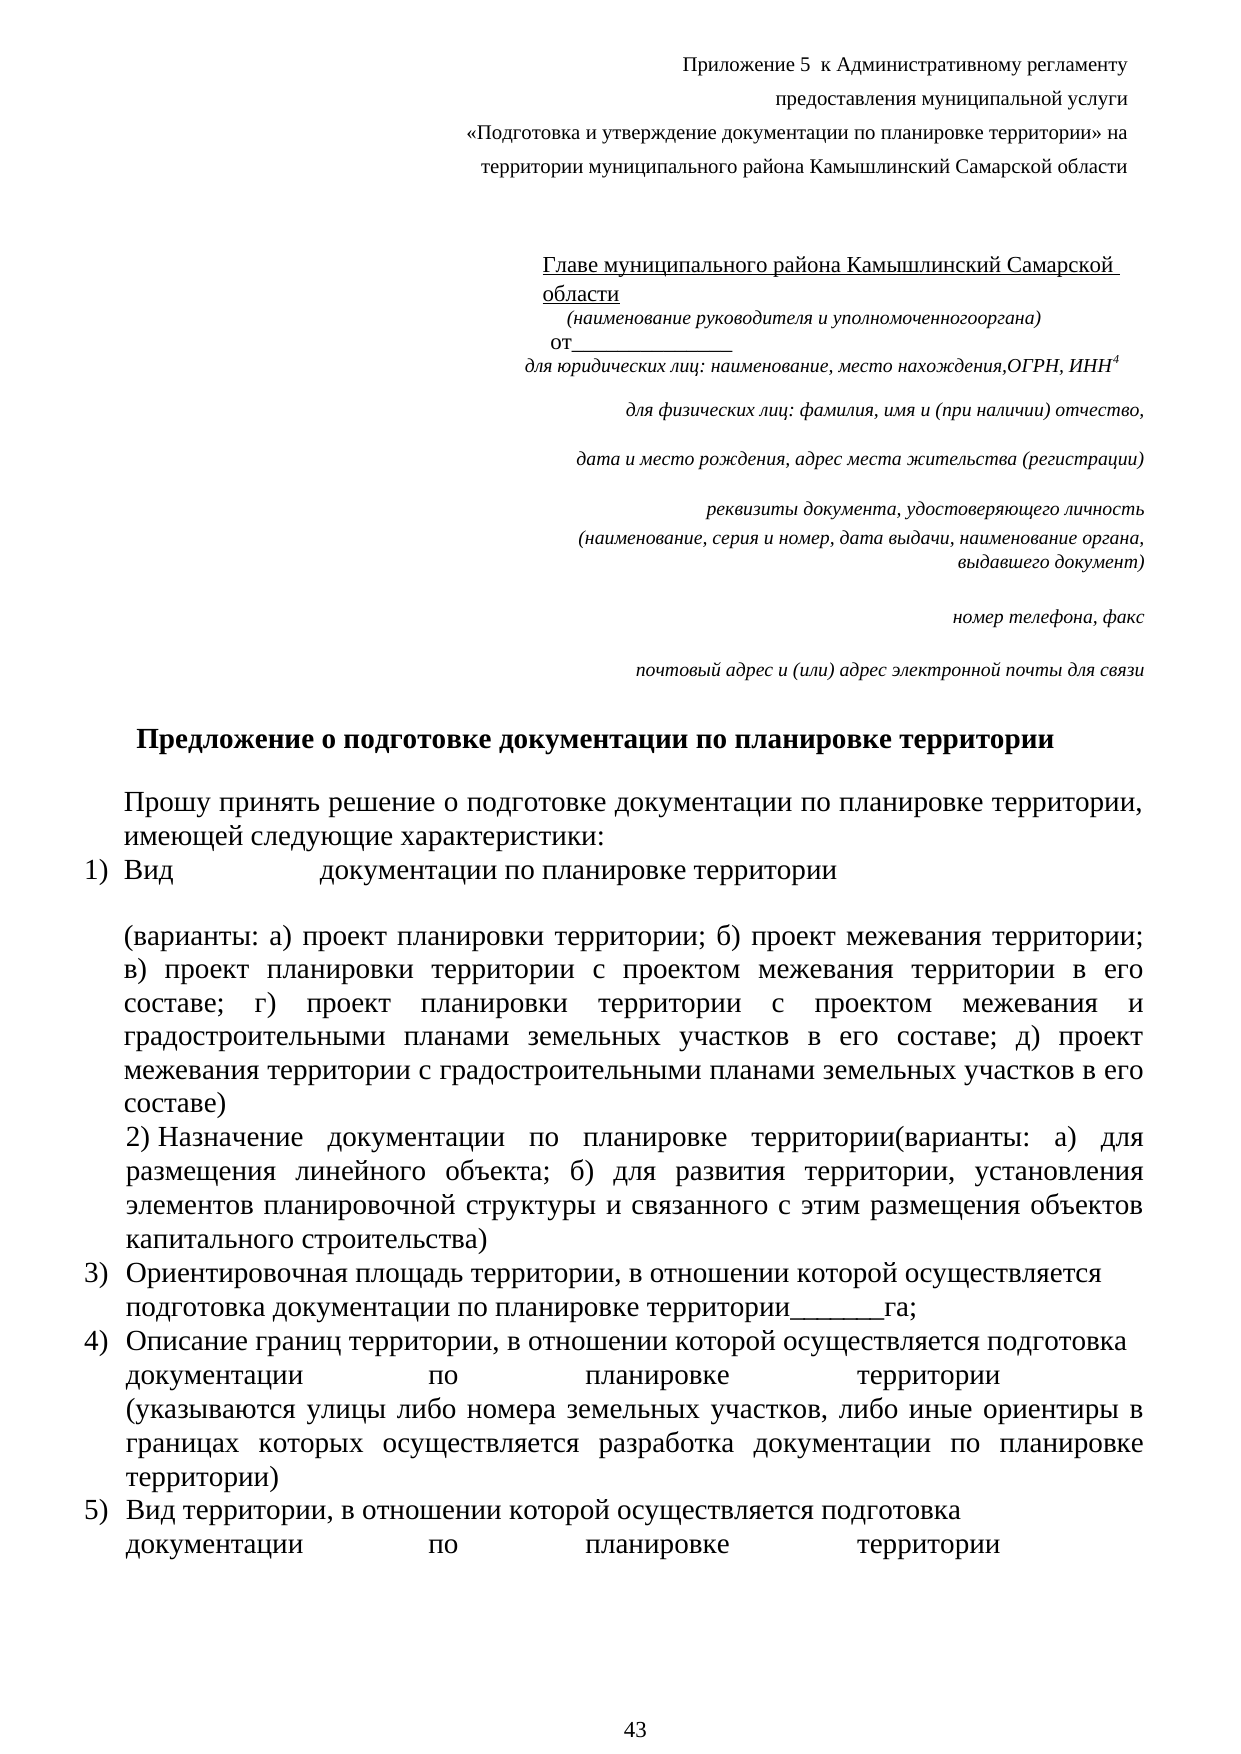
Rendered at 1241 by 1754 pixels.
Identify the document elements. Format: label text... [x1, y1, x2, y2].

text реквизиты документа, удостоверяющего личность [84, 475, 1144, 525]
list Вид территории, в отношении которой осуществляется подготовка документации по планировке территории [84, 1493, 1144, 1560]
text (варианты: а) проект планировки территории; б) проект межевания территории; в) проект планировки территории с проектом межевания территории в его составе; г) проект планировки территории с проектом межевания и градостроительными планами земельных участков в его составе; д) проект межевания территории с градостроительными планами земельных участков в его составе) [123, 918, 1144, 1119]
text подготовка документации по планировке территории га; [126, 1289, 1144, 1323]
text документации по планировке территории (указываются улицы либо номера земельных участков, либо иные ориентиры в границах которых осуществляется разработка документации по планировке территории) [126, 1357, 1144, 1493]
text для физических лиц: фамилия, имя и (при наличии) отчество, [84, 376, 1144, 426]
list Назначение документации по планировке территории(варианты: а) для размещения линейного объекта; б) для развития территории, установления элементов планировочной структуры и связанного с этим размещения объектов капитального строительства) [126, 1119, 1144, 1255]
text дата и место рождения, адрес места жительства (регистрации) [84, 426, 1144, 475]
text для юридических лиц: наименование, место нахождения,ОГРН, ИНН4 [84, 354, 1144, 376]
text Прошу принять решение о подготовке документации по планировке территории, имеющей следующие характеристики: [123, 784, 1144, 852]
list Вид документации по планировке территории [84, 852, 1144, 886]
text от______________ [84, 329, 1107, 354]
text номер телефона, факс [84, 606, 1144, 628]
list Ориентировочная площадь территории, в отношении которой осуществляется [84, 1255, 1144, 1289]
text (наименование руководителя и уполномоченногооргана) [84, 307, 1144, 329]
list Описание границ территории, в отношении которой осуществляется подготовка [84, 1323, 1144, 1357]
text Главе муниципального района Камышлинский Самарской области [542, 249, 1144, 307]
text (наименование, серия и номер, дата выдачи, наименование органа, выдавшего документ) [542, 525, 1144, 573]
text почтовый адрес и (или) адрес электронной почты для связи [84, 659, 1144, 681]
text Предложение о подготовке документации по планировке территории [84, 722, 1107, 755]
text Приложение 5 к Административному регламенту предоставления муниципальной услуги «Подготовка и утверждение документации по планировке территории» на территории муниципального района Камышлинский Самарской области [84, 44, 1128, 180]
